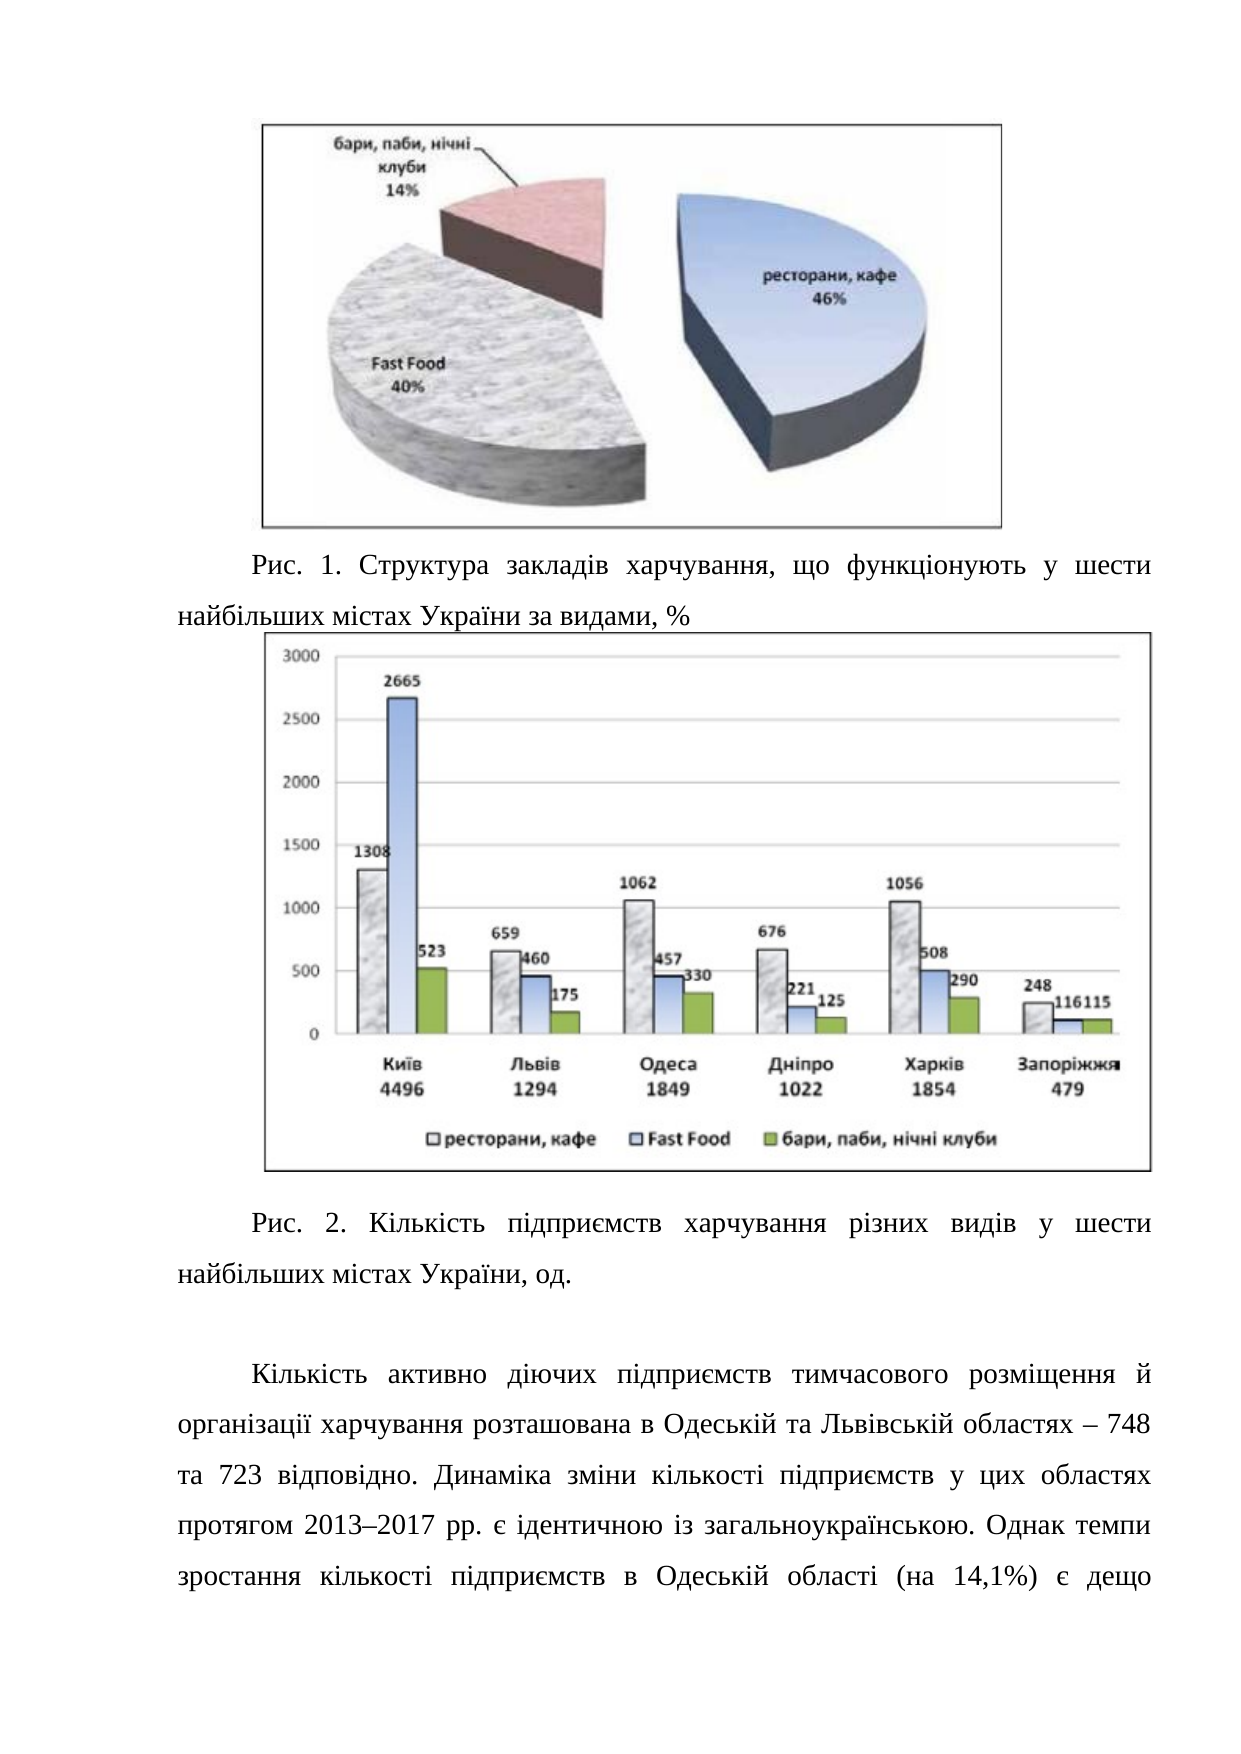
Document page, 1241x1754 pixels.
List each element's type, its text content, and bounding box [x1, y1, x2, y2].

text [177, 1356, 1152, 1591]
picture [263, 632, 1153, 1172]
text Рис. 1. Структура закладів харчування, що функціонують у шести найбільших містах України за видами, % [177, 547, 1152, 631]
picture [251, 118, 1003, 531]
